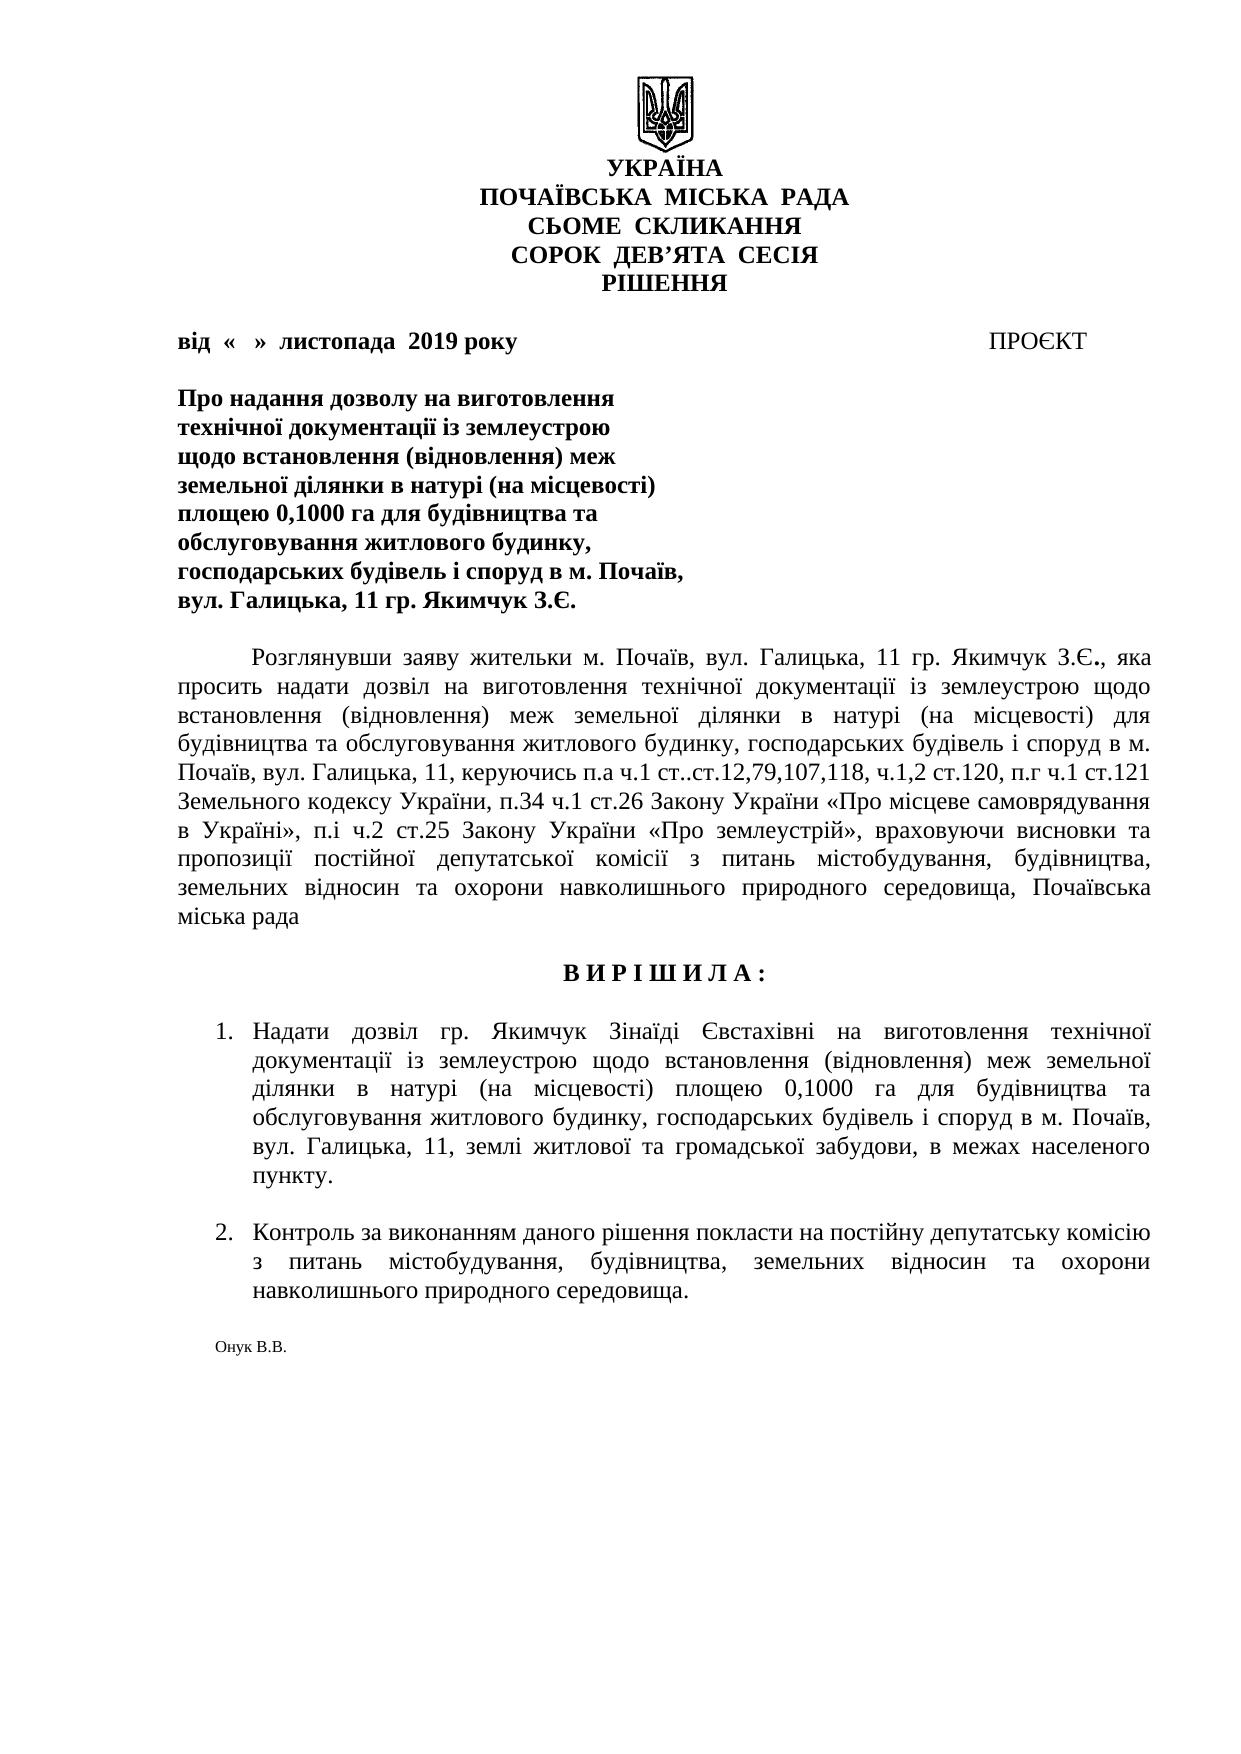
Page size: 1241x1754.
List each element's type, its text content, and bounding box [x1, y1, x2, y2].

list Надати дозвіл гр. Якимчук Зінаїді Євстахівні на виготовлення технічної документації із землеустрою щодо встановлення (відновлення) меж земельної ділянки в натурі (на місцевості) площею 0,1000 га для будівництва та обслуговування житлового будинку, господарських будівель і споруд в м. Почаїв, вул. Галицька, 11, землі житлової та громадської забудови, в межах населеного пункту. [215, 1016, 1152, 1188]
text В И Р І Ш И Л А : [177, 958, 1152, 987]
picture [632, 73, 697, 154]
text господарських будівель і споруд в м. Почаїв, [177, 556, 1152, 585]
text від « » листопада 2019 року ПРОЄКТ [177, 326, 1152, 355]
text земельної ділянки в натурі (на місцевості) [177, 470, 1152, 498]
text технічної документації із землеустрою [177, 412, 1152, 441]
text щодо встановлення (відновлення) меж [177, 441, 1152, 470]
text вул. Галицька, 11 гр. Якимчук З.Є. [177, 585, 1152, 613]
text площею 0,1000 га для будівництва та [177, 498, 1152, 527]
text Про надання дозволу на виготовлення [177, 383, 1152, 412]
list Контроль за виконанням даного рішення покласти на постійну депутатську комісію з питань містобудування, будівництва, земельних відносин та охорони навколишнього природного середовища. [215, 1217, 1152, 1303]
text Розглянувши заяву жительки м. Почаїв, вул. Галицька, 11 гр. Якимчук З.Є., яка просить надати дозвіл на виготовлення технічної документації із землеустрою щодо встановлення (відновлення) меж земельної ділянки в натурі (на місцевості) для будівництва та обслуговування житлового будинку, господарських будівель і споруд в м. Почаїв, вул. Галицька, 11, керуючись п.а ч.1 ст..ст.12,79,107,118, ч.1,2 ст.120, п.г ч.1 ст.121 Земельного кодексу України, п.34 ч.1 ст.26 Закону України «Про місцеве самоврядування в Україні», п.і ч.2 ст.25 Закону України «Про землеустрій», враховуючи висновки та пропозиції постійної депутатської комісії з питань містобудування, будівництва, земельних відносин та охорони навколишнього природного середовища, Почаївська міська рада [177, 642, 1152, 930]
text обслуговування житлового будинку, [177, 527, 1152, 556]
text Онук В.В. [215, 1337, 1152, 1356]
